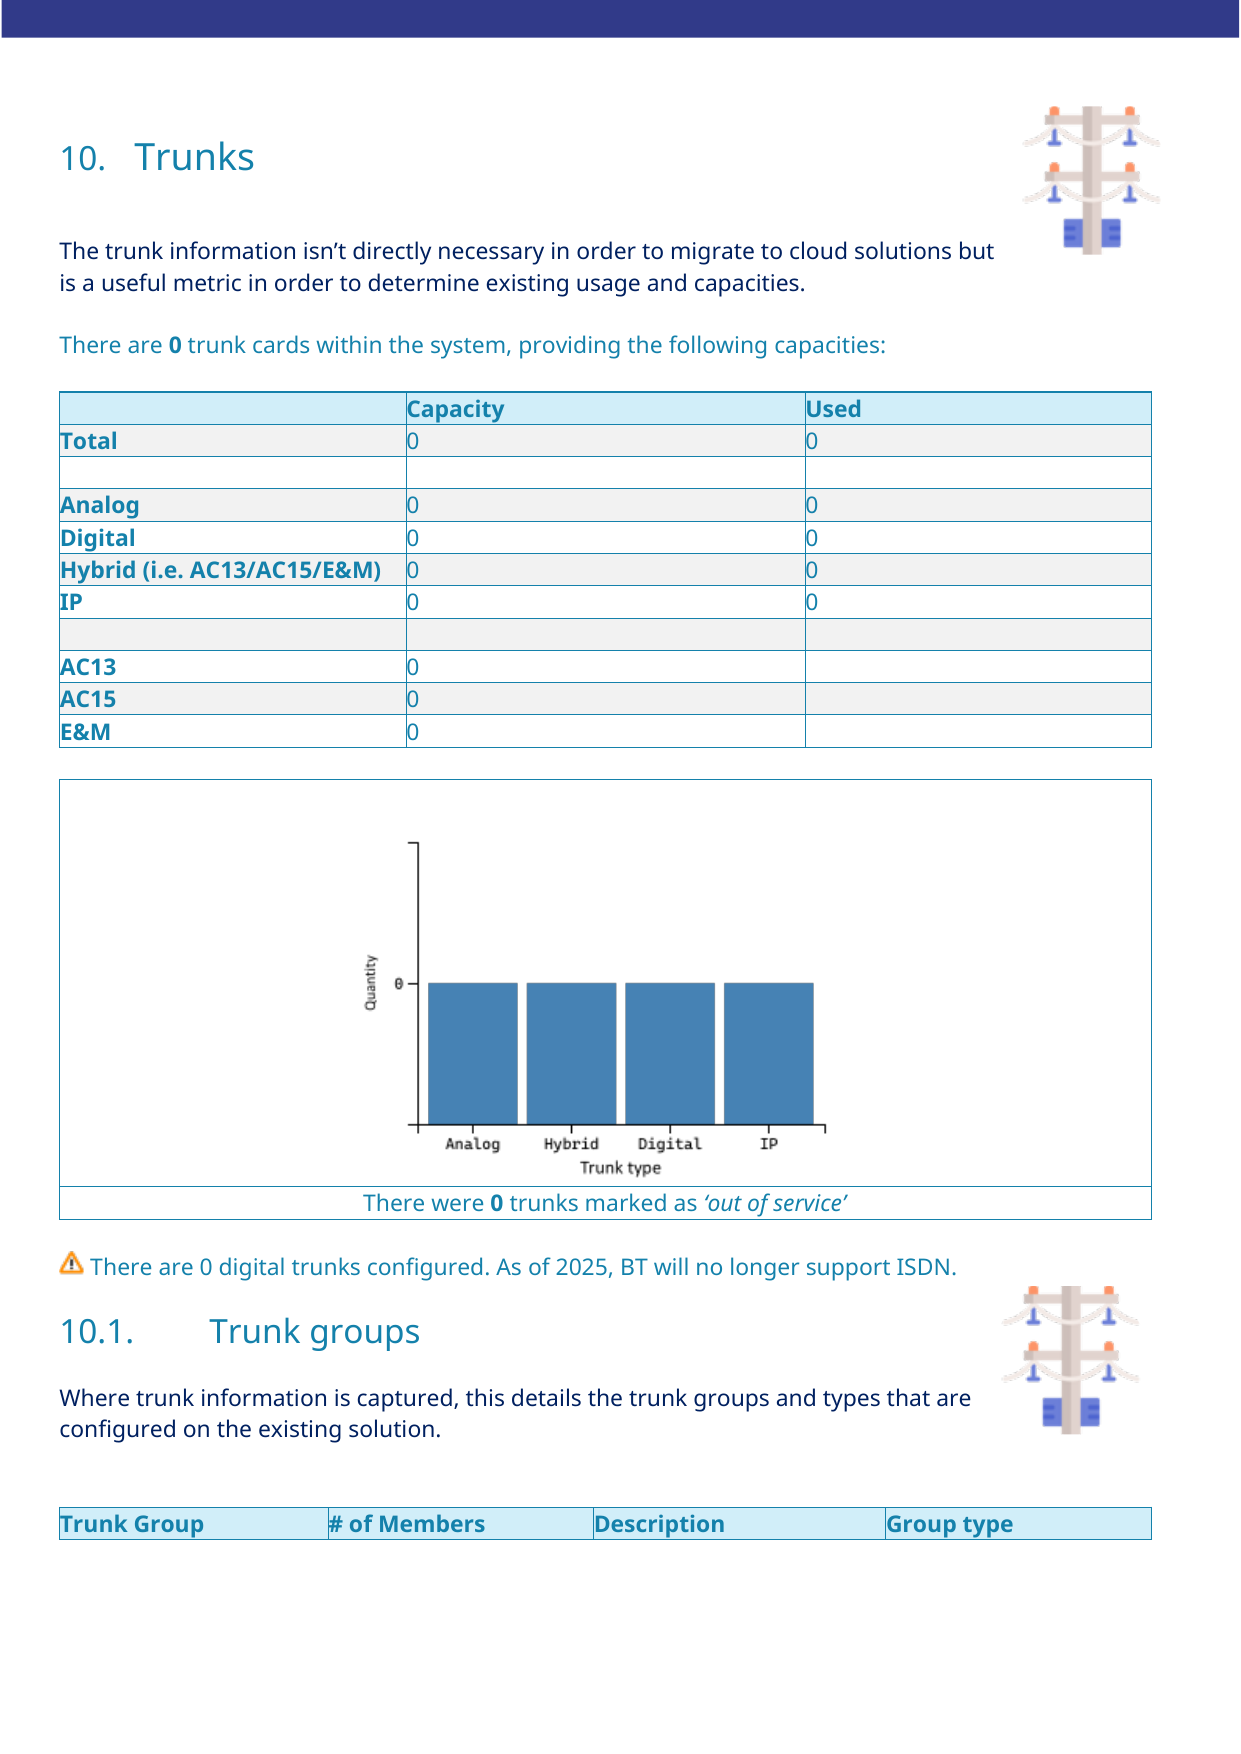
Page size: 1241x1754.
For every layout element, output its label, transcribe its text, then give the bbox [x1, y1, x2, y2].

table_cell [806, 651, 1151, 682]
table_cell 0 [407, 425, 805, 456]
table_header Capacity [407, 393, 805, 424]
table_cell Hybrid (i.e. AC13/AC15/E&M) [60, 554, 406, 585]
text Where trunk information is captured, this details the trunk groups and types that are configured on the existing solution. [59, 1382, 1128, 1444]
table_cell AC15 [60, 683, 406, 714]
table_cell 0 [407, 683, 805, 714]
picture [1020, 106, 1161, 254]
table_header Trunk Group [60, 1508, 328, 1539]
subtitle Trunk groups [59, 1308, 1007, 1353]
table_cell 0 [407, 651, 805, 682]
table_cell [806, 683, 1151, 714]
subtitle Trunks [59, 130, 1027, 181]
table_cell Total [60, 425, 406, 456]
table_cell There were 0 trunks marked as ‘out of service’ [60, 1187, 1151, 1218]
table_header [60, 393, 406, 424]
table_cell [407, 457, 805, 488]
table_cell 0 [407, 586, 805, 617]
table_header Used [806, 393, 1151, 424]
table_cell 0 [806, 489, 1151, 521]
table_cell 0 [806, 522, 1151, 553]
text There are 0 digital trunks configured. As of 2025, BT will no longer support ISDN. [59, 1251, 1128, 1283]
table_cell 0 [407, 522, 805, 553]
table_cell [407, 619, 805, 650]
table_header [60, 780, 1151, 1186]
picture [355, 811, 856, 1187]
table_cell [806, 715, 1151, 747]
table_cell 0 [806, 586, 1151, 617]
table_cell AC13 [60, 651, 406, 682]
table_cell 0 [407, 489, 805, 521]
picture [999, 1286, 1141, 1433]
picture [59, 1250, 84, 1276]
table_cell 0 [407, 715, 805, 747]
table_cell [806, 457, 1151, 488]
text There are 0 trunk cards within the system, providing the following capacities: [59, 329, 1128, 360]
table_cell 0 [806, 425, 1151, 456]
table_cell 0 [806, 554, 1151, 585]
table_cell E&M [60, 715, 406, 747]
table_cell Digital [60, 522, 406, 553]
table_cell [60, 619, 406, 650]
table_cell [806, 619, 1151, 650]
table_cell Analog [60, 489, 406, 521]
table_header # of Members [329, 1508, 593, 1539]
table_header Description [594, 1508, 885, 1539]
table_header Group type [886, 1508, 1151, 1539]
table_cell [60, 457, 406, 488]
text The trunk information isn’t directly necessary in order to migrate to cloud solutions but is a useful metric in order to determine existing usage and capacities. [59, 235, 1128, 298]
table_cell IP [60, 586, 406, 617]
table_cell 0 [407, 554, 805, 585]
